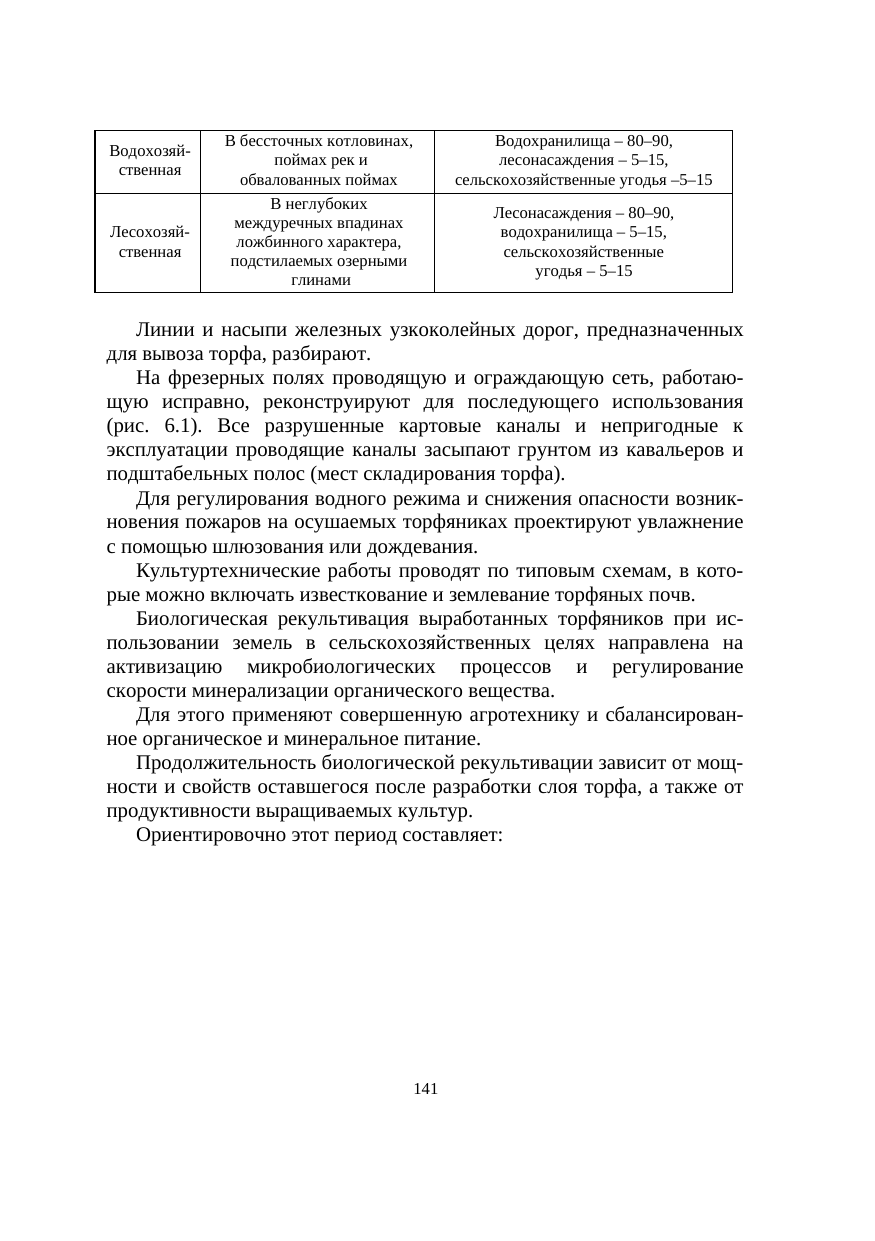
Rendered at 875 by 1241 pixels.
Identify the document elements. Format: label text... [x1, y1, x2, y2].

text На фрезерных полях проводящую и ограждающую сеть, работаю-щую исправно, реконструируют для последующего использования (рис. 6.1). Все разрушенные картовые каналы и непригодные к эксплуатации проводящие каналы засыпают грунтом из кавальеров и подштабельных полос (мест складирования торфа). [106, 365, 744, 485]
text Для этого применяют совершенную агротехнику и сбалансирован-ное органическое и минеральное питание. [106, 702, 744, 750]
text Для регулирования водного режима и снижения опасности возник-новения пожаров на осушаемых торфяниках проектируют увлажнение с помощью шлюзования или дождевания. [106, 485, 744, 558]
text Линии и насыпи железных узкоколейных дорог, предназначенных для вывоза торфа, разбирают. [106, 317, 744, 365]
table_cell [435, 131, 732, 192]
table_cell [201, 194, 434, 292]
text Культуртехнические работы проводят по типовым схемам, в кото-рые можно включать известкование и землевание торфяных почв. [106, 558, 744, 606]
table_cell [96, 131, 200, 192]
text Продолжительность биологической рекультивации зависит от мощ-ности и свойств оставшегося после разработки слоя торфа, а также от продуктивности выращиваемых культур. [106, 750, 744, 822]
text Биологическая рекультивация выработанных торфяников при ис-пользовании земель в сельскохозяйственных целях направлена на активизацию микробиологических процессов и регулирование скорости минерализации органического вещества. [106, 606, 744, 702]
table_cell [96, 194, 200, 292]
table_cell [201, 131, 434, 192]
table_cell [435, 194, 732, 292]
text Ориентировочно этот период составляет: [106, 822, 744, 846]
